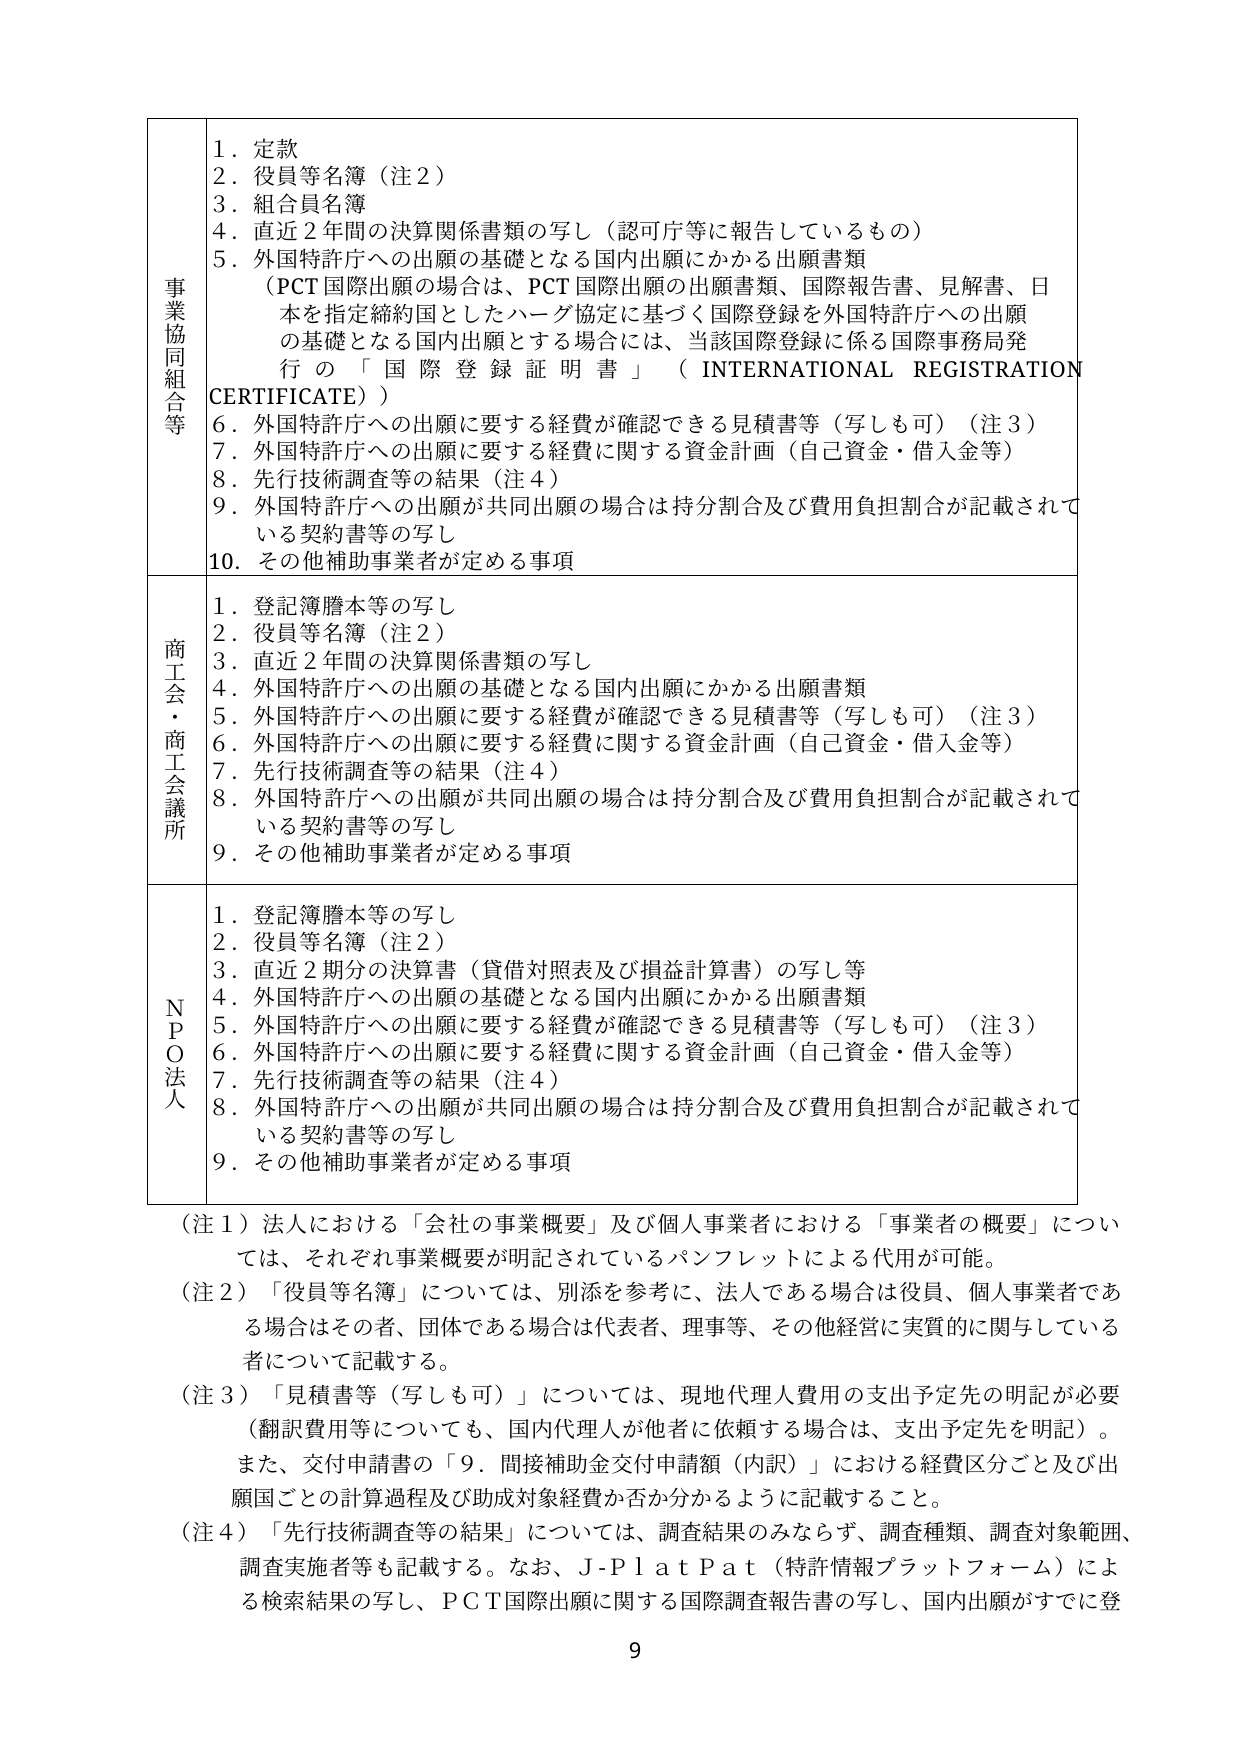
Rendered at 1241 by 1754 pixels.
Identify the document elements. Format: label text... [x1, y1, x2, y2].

text （注１）法人における「会社の事業概要」及び個人事業者における「事業者の概要」については、それぞれ事業概要が明記されているパンフレットによる代用が可能。 [169, 1205, 1122, 1273]
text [169, 1513, 1122, 1616]
text また、交付申請書の「９．間接補助金交付申請額（内訳）」における経費区分ごと及び出願国ごとの計算過程及び助成対象経費か否か分かるように記載すること。 [169, 1445, 1122, 1513]
text （注２）「役員等名簿」については、別添を参考に、法人である場合は役員、個人事業者である場合はその者、団体である場合は代表者、理事等、その他経営に実質的に関与している者について記載する。 [169, 1273, 1122, 1376]
text （注３）「見積書等（写しも可）」については、現地代理人費用の支出予定先の明記が必要（翻訳費用等についても、国内代理人が他者に依頼する場合は、支出予定先を明記）。 [169, 1376, 1122, 1445]
table_cell 事業協同組合等 [148, 119, 206, 575]
table_cell 商工会・商工会議所 [148, 576, 206, 884]
table_cell １．登記簿謄本等の写し ２．役員等名簿（注２） ３．直近２期分の決算書（貸借対照表及び損益計算書）の写し等 ４．外国特許庁への出願の基礎となる国内出願にかかる出願書類 ５．外国特許庁への出願に要する経費が確認できる見積書等（写しも可）（注３） ６．外国特許庁への出願に要する経費に関する資金計画（自己資金・借入金等） ７．先行技術調査等の結果（注４） ８．外国特許庁への出願が共同出願の場合は持分割合及び費用負担割合が記載されている契約書等の写し ９．その他補助事業者が定める事項 [207, 885, 1077, 1204]
table_cell ＮＰＯ法人 [148, 885, 206, 1204]
table_cell １．登記簿謄本等の写し ２．役員等名簿（注２） ３．直近２年間の決算関係書類の写し ４．外国特許庁への出願の基礎となる国内出願にかかる出願書類 ５．外国特許庁への出願に要する経費が確認できる見積書等（写しも可）（注３） ６．外国特許庁への出願に要する経費に関する資金計画（自己資金・借入金等） ７．先行技術調査等の結果（注４） ８．外国特許庁への出願が共同出願の場合は持分割合及び費用負担割合が記載されている契約書等の写し ９．その他補助事業者が定める事項 [207, 576, 1077, 884]
table_cell １．定款 ２．役員等名簿（注２） ３．組合員名簿 ４．直近２年間の決算関係書類の写し（認可庁等に報告しているもの） ５．外国特許庁への出願の基礎となる国内出願にかかる出願書類 （PCT国際出願の場合は、PCT国際出願の出願書類、国際報告書、見解書、日 本を指定締約国としたハーグ協定に基づく国際登録を外国特許庁への出願 の基礎となる国内出願とする場合には、当該国際登録に係る国際事務局発 行の「国際登録証明書」（INTERNATIONAL REGISTRATION CERTIFICATE）） ６．外国特許庁への出願に要する経費が確認できる見積書等（写しも可）（注３） ７．外国特許庁への出願に要する経費に関する資金計画（自己資金・借入金等） ８．先行技術調査等の結果（注４） ９．外国特許庁への出願が共同出願の場合は持分割合及び費用負担割合が記載されている契約書等の写し 10．その他補助事業者が定める事項 [207, 119, 1077, 575]
